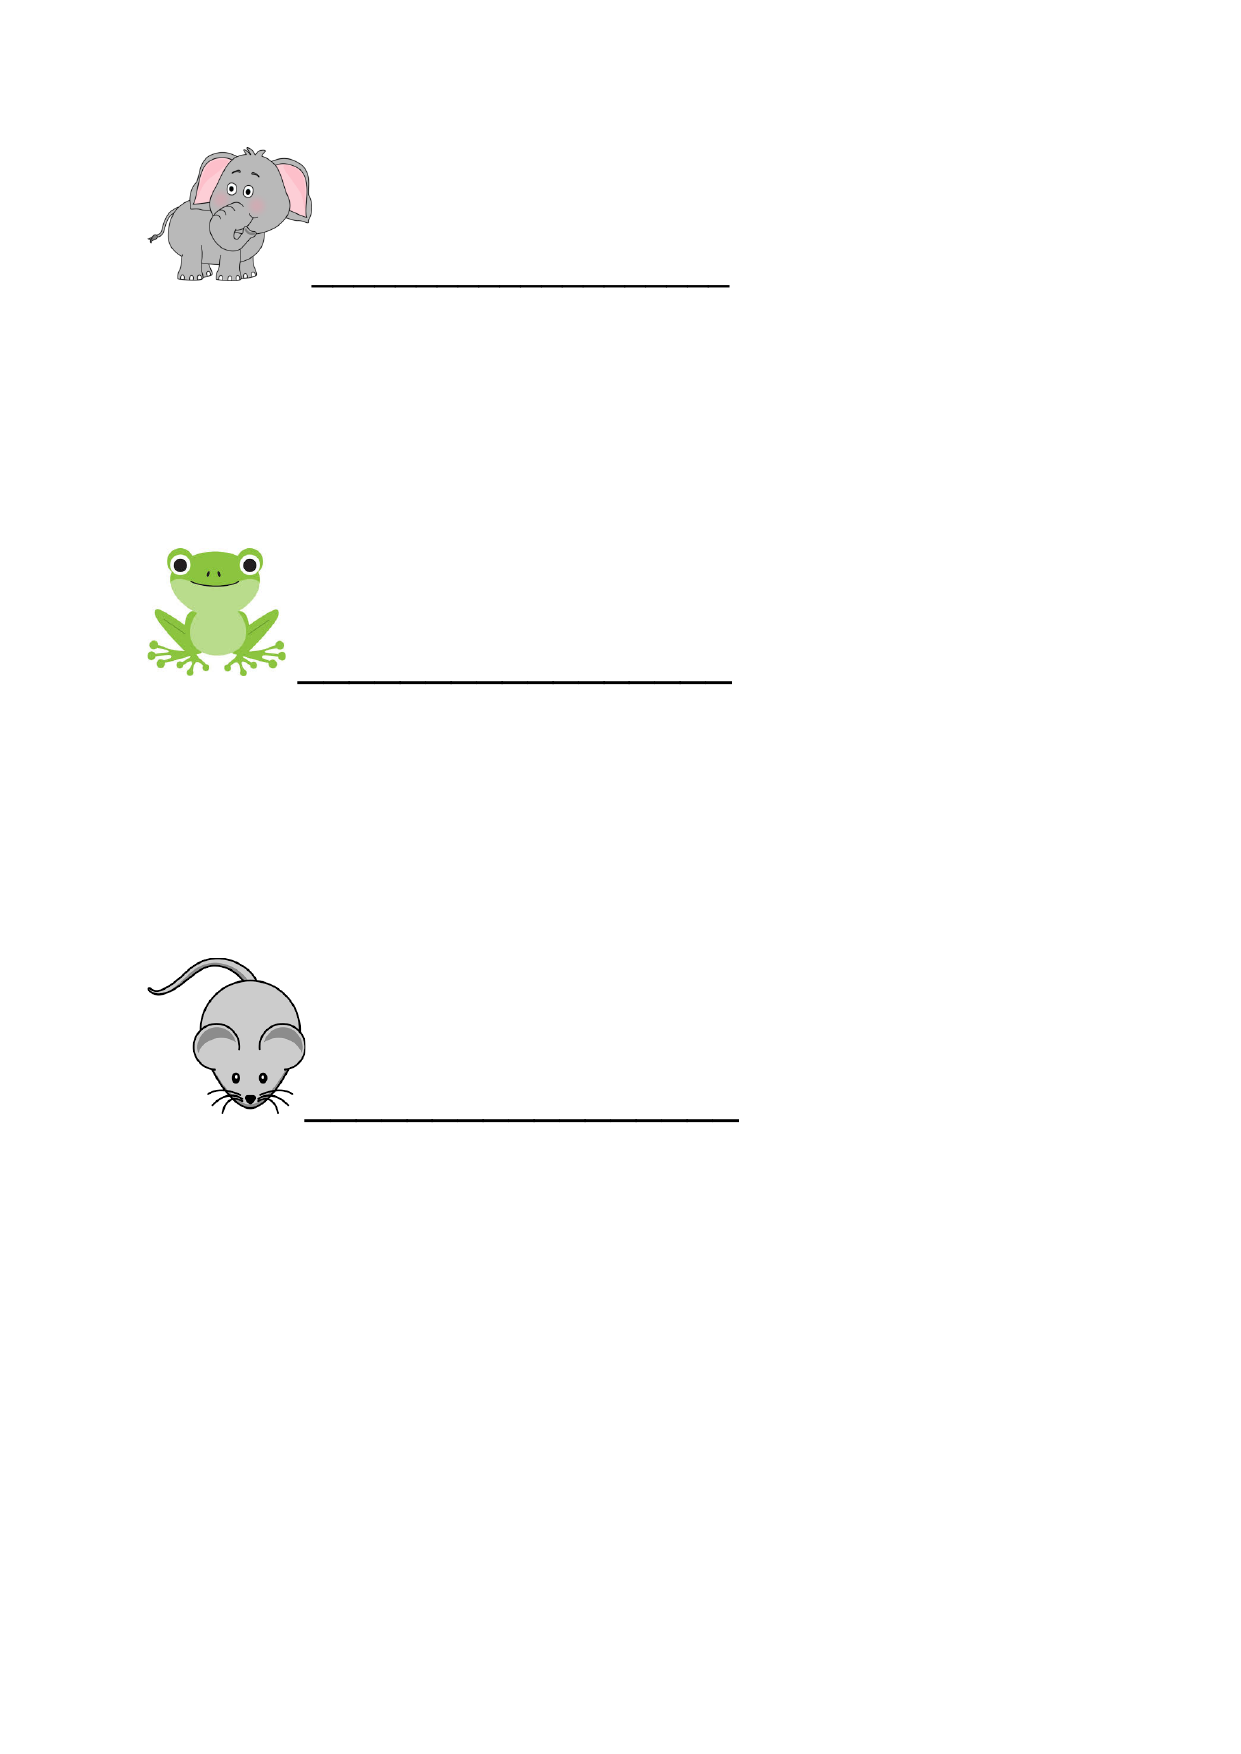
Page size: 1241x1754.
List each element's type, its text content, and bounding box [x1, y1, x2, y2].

text _________________ [148, 549, 1093, 685]
text _________________ [148, 958, 1093, 1124]
picture [147, 548, 286, 676]
picture [147, 147, 312, 281]
picture [147, 958, 306, 1114]
text ____________________ [148, 148, 1093, 288]
